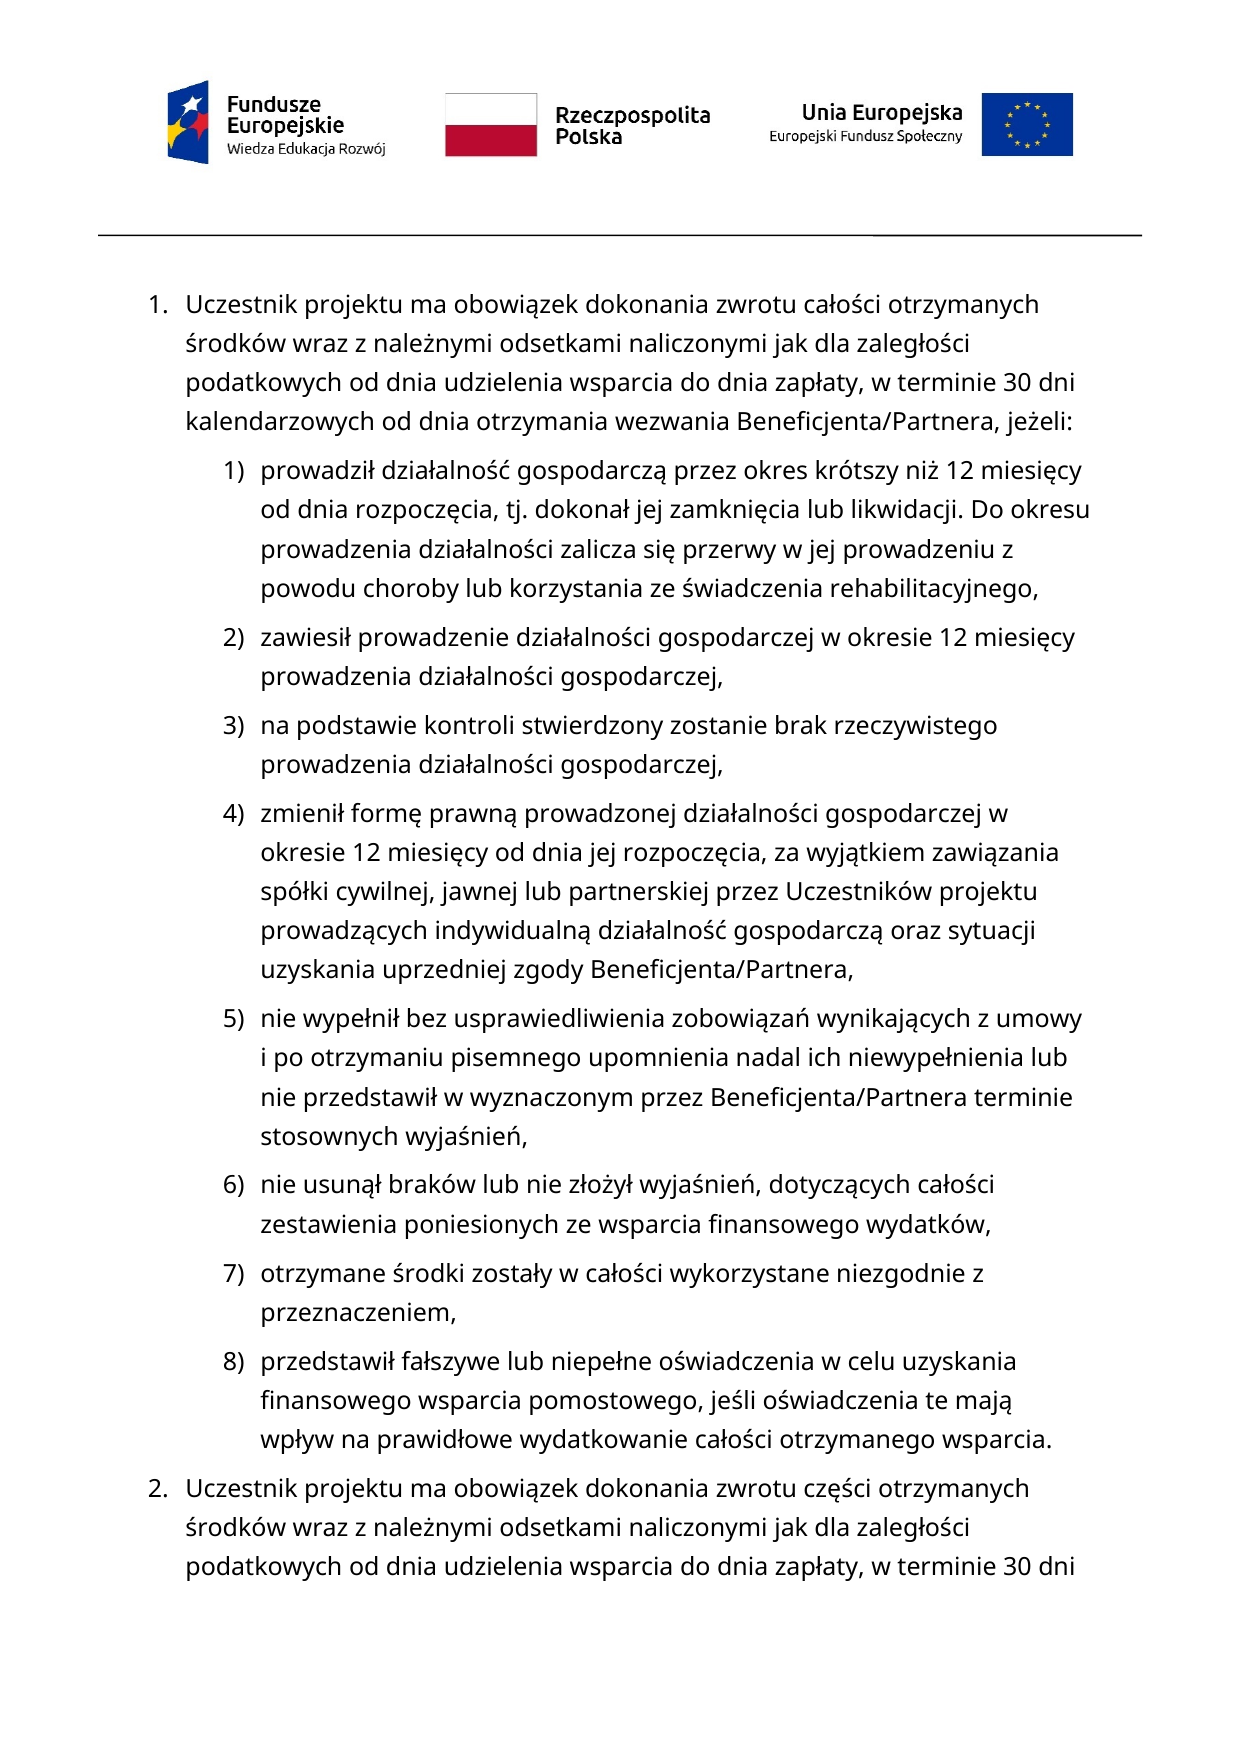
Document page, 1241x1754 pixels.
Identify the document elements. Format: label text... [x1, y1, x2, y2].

subtitle zawiesił prowadzenie działalności gospodarczej w okresie 12 miesięcy prowadzenia działalności gospodarczej, [223, 619, 1093, 692]
subtitle otrzymane środki zostały w całości wykorzystane niezgodnie z przeznaczeniem, [223, 1255, 1093, 1328]
picture [147, 59, 1093, 185]
subtitle nie wypełnił bez usprawiedliwienia zobowiązań wynikających z umowy i po otrzymaniu pisemnego upomnienia nadal ich niewypełnienia lub nie przedstawił w wyznaczonym przez Beneficjenta/Partnera terminie stosownych wyjaśnień, [223, 1001, 1093, 1152]
subtitle prowadził działalność gospodarczą przez okres krótszy niż 12 miesięcy od dnia rozpoczęcia, tj. dokonał jej zamknięcia lub likwidacji. Do okresu prowadzenia działalności zalicza się przerwy w jej prowadzeniu z powodu choroby lub korzystania ze świadczenia rehabilitacyjnego, [223, 453, 1093, 604]
subtitle przedstawił fałszywe lub niepełne oświadczenia w celu uzyskania finansowego wsparcia pomostowego, jeśli oświadczenia te mają wpływ na prawidłowe wydatkowanie całości otrzymanego wsparcia. [223, 1343, 1093, 1456]
subtitle na podstawie kontroli stwierdzony zostanie brak rzeczywistego prowadzenia działalności gospodarczej, [223, 707, 1093, 781]
subtitle Uczestnik projektu ma obowiązek dokonania zwrotu całości otrzymanych środków wraz z należnymi odsetkami naliczonymi jak dla zaległości podatkowych od dnia udzielenia wsparcia do dnia zapłaty, w terminie 30 dni kalendarzowych od dnia otrzymania wezwania Beneficjenta/Partnera, jeżeli: [148, 287, 1093, 438]
subtitle nie usunął braków lub nie złożył wyjaśnień, dotyczących całości zestawienia poniesionych ze wsparcia finansowego wydatków, [223, 1167, 1093, 1240]
subtitle zmienił formę prawną prowadzonej działalności gospodarczej w okresie 12 miesięcy od dnia jej rozpoczęcia, za wyjątkiem zawiązania spółki cywilnej, jawnej lub partnerskiej przez Uczestników projektu prowadzących indywidualną działalność gospodarczą oraz sytuacji uzyskania uprzedniej zgody Beneficjenta/Partnera, [223, 795, 1093, 986]
